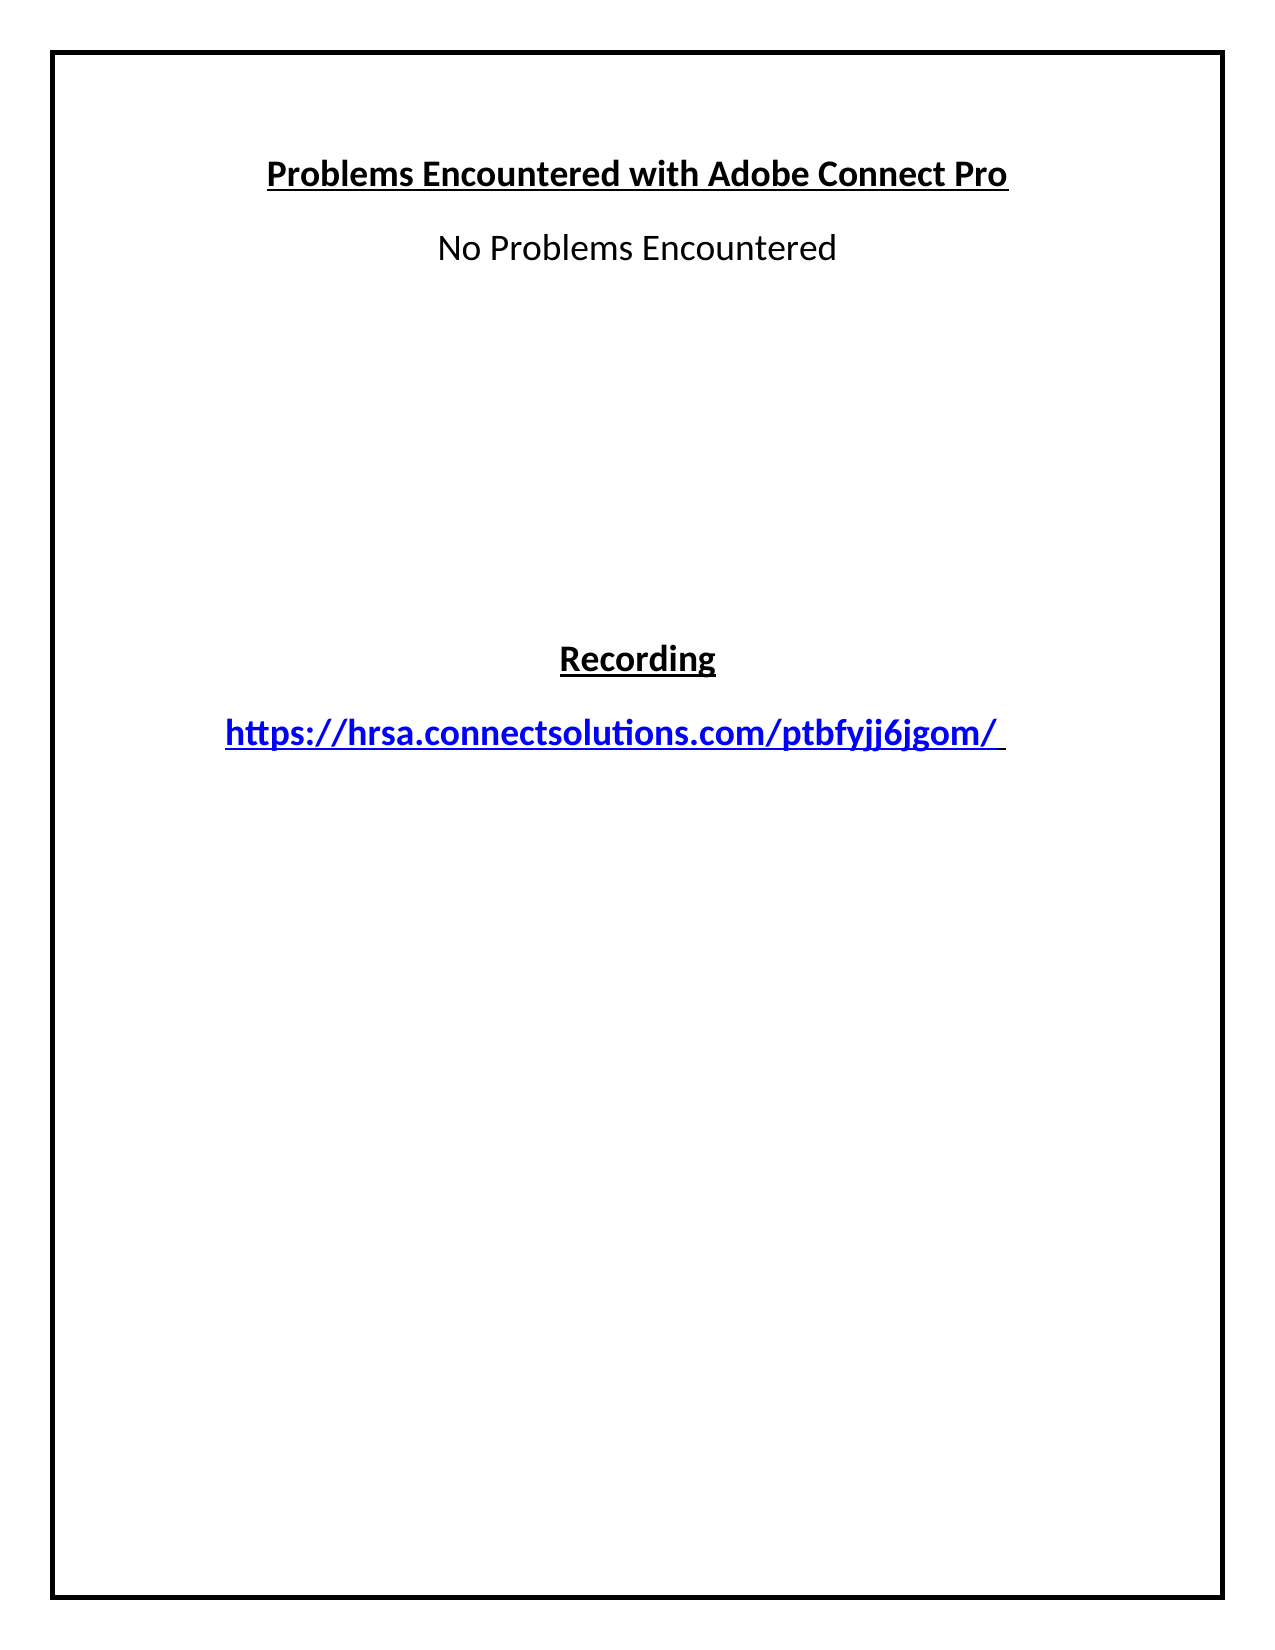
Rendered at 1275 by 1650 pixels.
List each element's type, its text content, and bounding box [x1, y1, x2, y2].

text Problems Encountered with Adobe Connect Pro [150, 150, 1125, 196]
text Recording [150, 635, 1125, 681]
text https://hrsa.connectsolutions.com/ptbfyjj6jgom/ [150, 709, 1125, 754]
